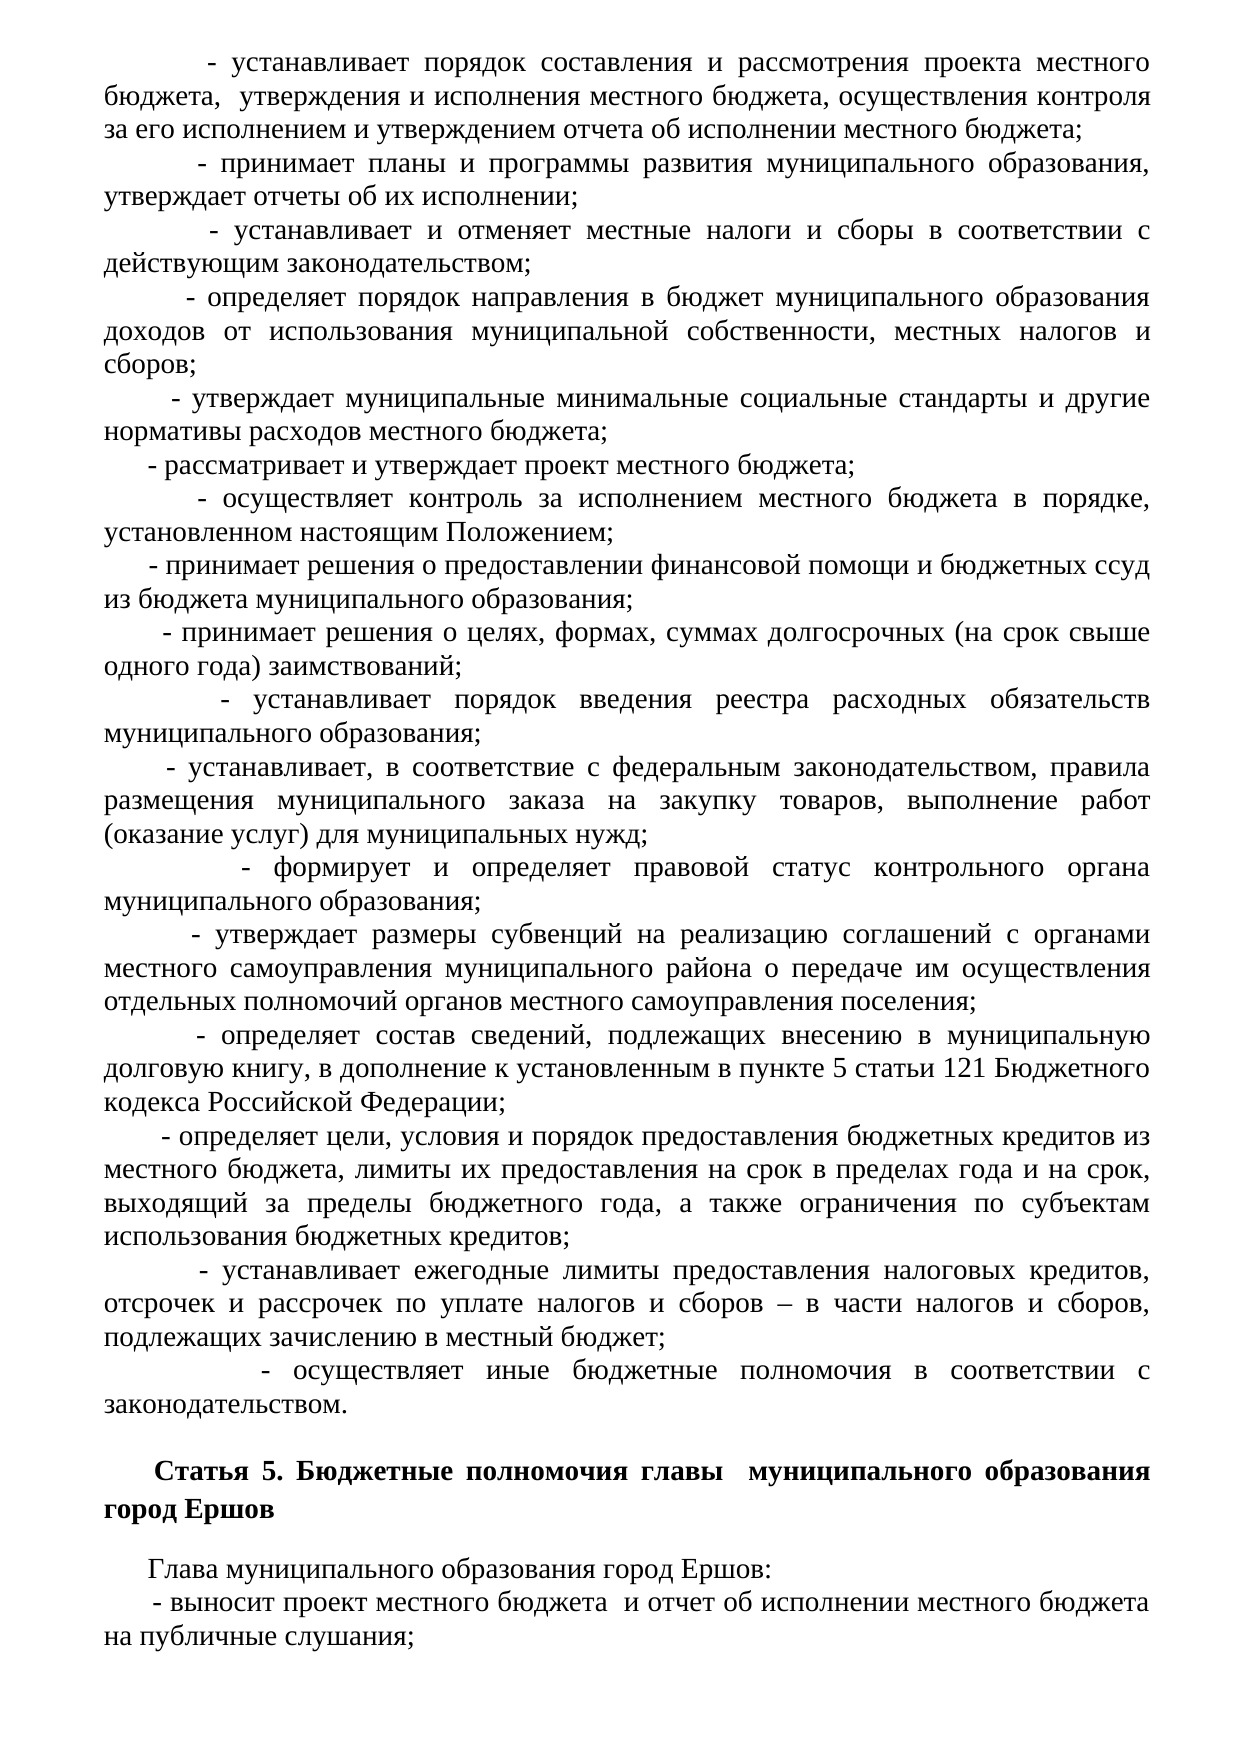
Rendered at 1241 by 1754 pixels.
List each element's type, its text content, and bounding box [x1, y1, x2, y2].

text Статья 5. Бюджетные полномочия главы муниципального образования город Ершов [103, 1453, 1152, 1525]
text - определяет цели, условия и порядок предоставления бюджетных кредитов из местного бюджета, лимиты их предоставления на срок в пределах года и на срок, выходящий за пределы бюджетного года, а также ограничения по субъектам использования бюджетных кредитов; [103, 1118, 1152, 1252]
text - определяет состав сведений, подлежащих внесению в муниципальную долговую книгу, в дополнение к установленным в пункте 5 статьи 121 Бюджетного кодекса Российской Федерации; [103, 1017, 1152, 1118]
text - устанавливает и отменяет местные налоги и сборы в соответствии с действующим законодательством; [103, 212, 1152, 279]
text - утверждает размеры субвенций на реализацию соглашений с органами местного самоуправления муниципального района о передаче им осуществления отдельных полномочий органов местного самоуправления поселения; [103, 916, 1152, 1017]
text - устанавливает, в соответствие с федеральным законодательством, правила размещения муниципального заказа на закупку товаров, выполнение работ (оказание услуг) для муниципальных нужд; [103, 749, 1152, 849]
text - принимает решения о целях, формах, суммах долгосрочных (на срок свыше одного года) заимствований; [103, 614, 1152, 682]
text - осуществляет контроль за исполнением местного бюджета в порядке, установленном настоящим Положением; [103, 480, 1152, 547]
text - выносит проект местного бюджета и отчет об исполнении местного бюджета на публичные слушания; [103, 1584, 1152, 1652]
text - определяет порядок направления в бюджет муниципального образования доходов от использования муниципальной собственности, местных налогов и сборов; [103, 279, 1152, 380]
text - осуществляет иные бюджетные полномочия в соответствии с законодательством. [103, 1352, 1152, 1419]
text - рассматривает и утверждает проект местного бюджета; [103, 447, 1152, 480]
text - принимает решения о предоставлении финансовой помощи и бюджетных ссуд из бюджета муниципального образования; [103, 547, 1152, 614]
text - устанавливает порядок введения реестра расходных обязательств муниципального образования; [103, 682, 1152, 749]
text - формирует и определяет правовой статус контрольного органа муниципального образования; [103, 849, 1152, 916]
text - принимает планы и программы развития муниципального образования, утверждает отчеты об их исполнении; [103, 145, 1152, 212]
text - утверждает муниципальные минимальные социальные стандарты и другие нормативы расходов местного бюджета; [103, 380, 1152, 447]
text - устанавливает ежегодные лимиты предоставления налоговых кредитов, отсрочек и рассрочек по уплате налогов и сборов – в части налогов и сборов, подлежащих зачислению в местный бюджет; [103, 1252, 1152, 1352]
text Глава муниципального образования город Ершов: [103, 1551, 1152, 1584]
text - устанавливает порядок составления и рассмотрения проекта местного бюджета, утверждения и исполнения местного бюджета, осуществления контроля за его исполнением и утверждением отчета об исполнении местного бюджета; [103, 44, 1152, 145]
